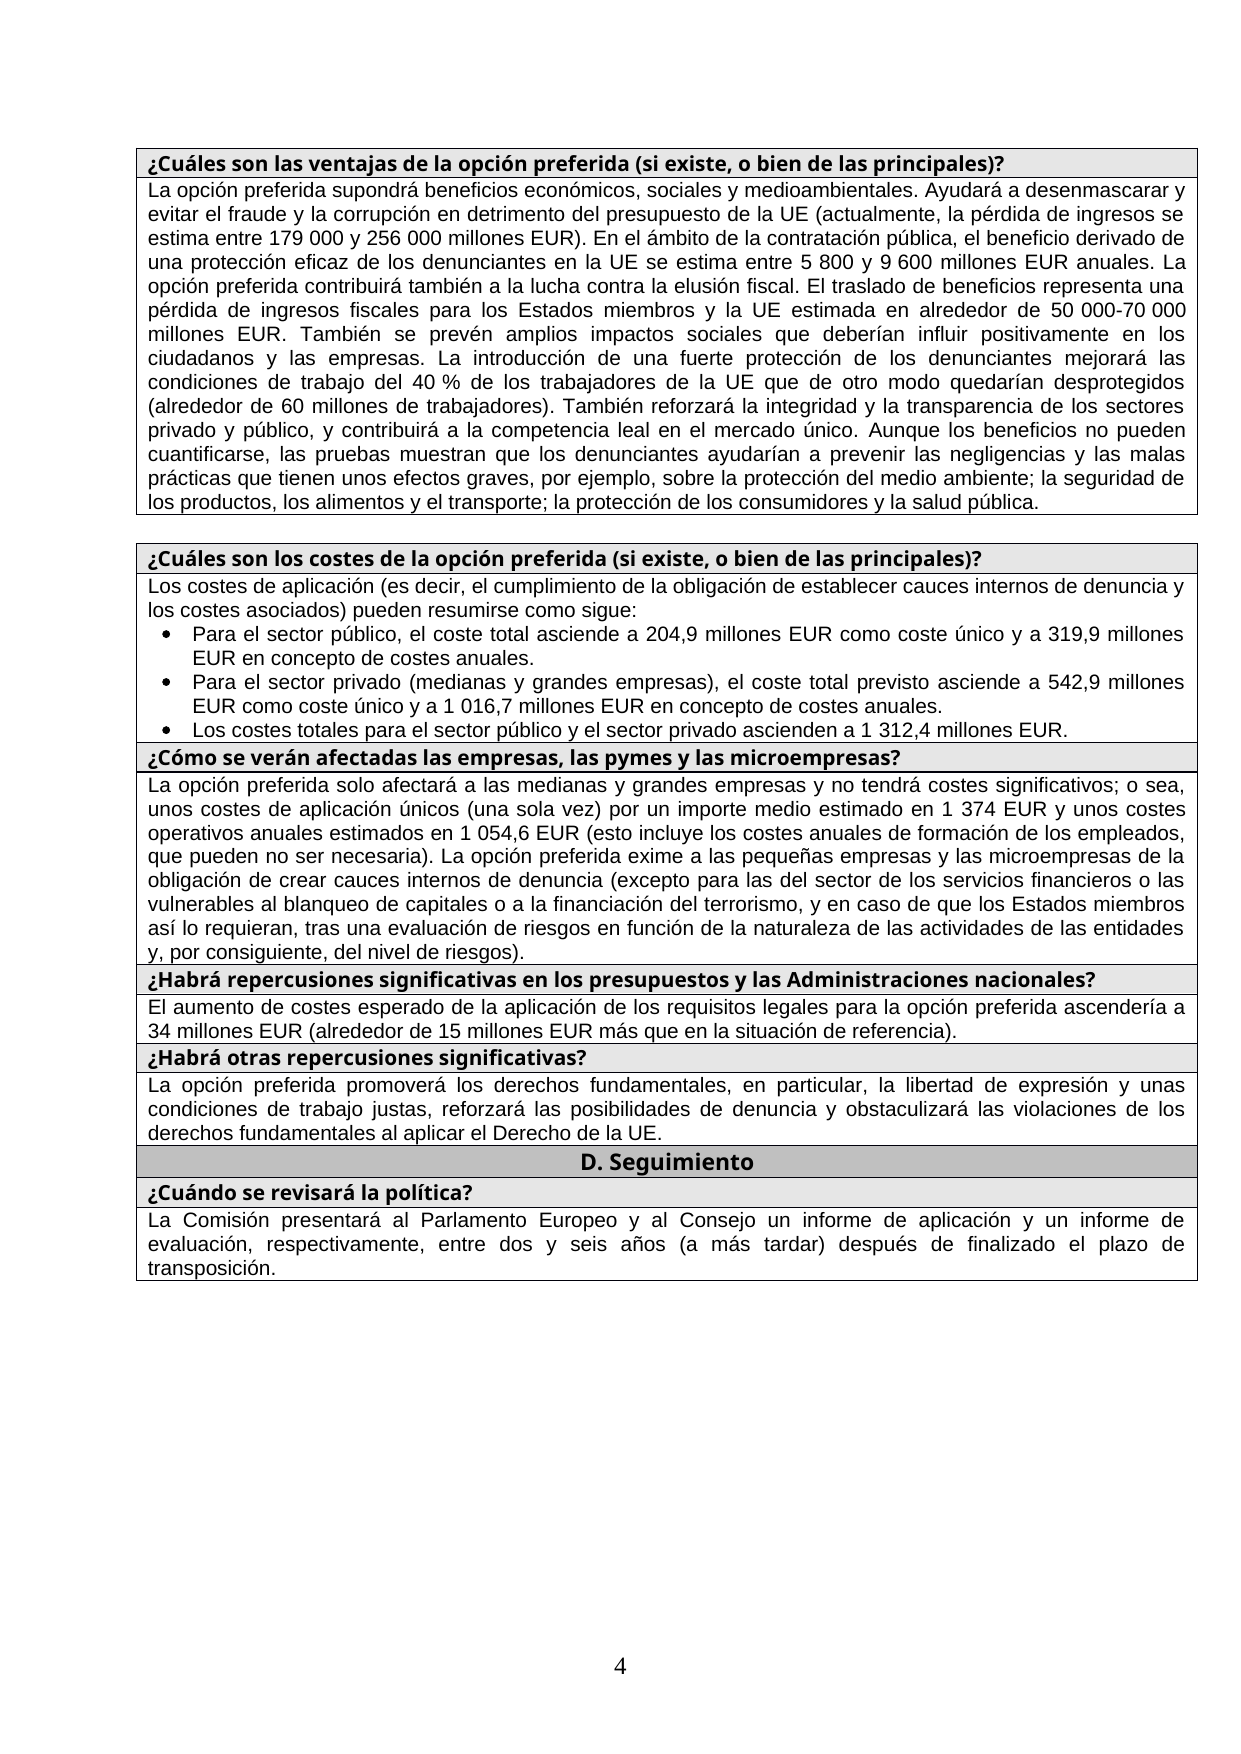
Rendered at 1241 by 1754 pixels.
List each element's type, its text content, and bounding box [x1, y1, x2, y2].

table_cell ¿Cómo se verán afectadas las empresas, las pymes y las microempresas? [137, 743, 1197, 771]
table_cell La opción preferida solo afectará a las medianas y grandes empresas y no tendrá costes significativos; o sea, unos costes de aplicación únicos (una sola vez) por un importe medio estimado en 1 374 EUR y unos costes operativos anuales estimados en 1 054,6 EUR (esto incluye los costes anuales de formación de los empleados, que pueden no ser necesaria). La opción preferida exime a las pequeñas empresas y las microempresas de la obligación de crear cauces internos de denuncia (excepto para las del sector de los servicios financieros o las vulnerables al blanqueo de capitales o a la financiación del terrorismo, y en caso de que los Estados miembros así lo requieran, tras una evaluación de riesgos en función de la naturaleza de las actividades de las entidades y, por consiguiente, del nivel de riesgos). [137, 773, 1197, 964]
table_header ¿Cuáles son los costes de la opción preferida (si existe, o bien de las principales)? [137, 544, 1197, 573]
table_cell Los costes de aplicación (es decir, el cumplimiento de la obligación de establecer cauces internos de denuncia y los costes asociados) pueden resumirse como sigue: Para el sector público, el coste total asciende a 204,9 millones EUR como coste único y a 319,9 millones EUR en concepto de costes anuales. Para el sector privado (medianas y grandes empresas), el coste total previsto asciende a 542,9 millones EUR como coste único y a 1 016,7 millones EUR en concepto de costes anuales. Los costes totales para el sector público y el sector privado ascienden a 1 312,4 millones EUR. [137, 574, 1197, 742]
table_cell La Comisión presentará al Parlamento Europeo y al Consejo un informe de aplicación y un informe de evaluación, respectivamente, entre dos y seis años (a más tardar) después de finalizado el plazo de transposición. [137, 1208, 1197, 1279]
table_cell D. Seguimiento [137, 1146, 1197, 1177]
table_cell La opción preferida promoverá los derechos fundamentales, en particular, la libertad de expresión y unas condiciones de trabajo justas, reforzará las posibilidades de denuncia y obstaculizará las violaciones de los derechos fundamentales al aplicar el Derecho de la UE. [137, 1073, 1197, 1145]
table_cell ¿Habrá repercusiones significativas en los presupuestos y las Administraciones nacionales? [137, 965, 1197, 993]
table_cell ¿Cuáles son las ventajas de la opción preferida (si existe, o bien de las principales)? [137, 149, 1197, 177]
table_cell La opción preferida supondrá beneficios económicos, sociales y medioambientales. Ayudará a desenmascarar y evitar el fraude y la corrupción en detrimento del presupuesto de la UE (actualmente, la pérdida de ingresos se estima entre 179 000 y 256 000 millones EUR). En el ámbito de la contratación pública, el beneficio derivado de una protección eficaz de los denunciantes en la UE se estima entre 5 800 y 9 600 millones EUR anuales. La opción preferida contribuirá también a la lucha contra la elusión fiscal. El traslado de beneficios representa una pérdida de ingresos fiscales para los Estados miembros y la UE estimada en alrededor de 50 000-70 000 millones EUR. También se prevén amplios impactos sociales que deberían influir positivamente en los ciudadanos y las empresas. La introducción de una fuerte protección de los denunciantes mejorará las condiciones de trabajo del 40 % de los trabajadores de la UE que de otro modo quedarían desprotegidos (alrededor de 60 millones de trabajadores). También reforzará la integridad y la transparencia de los sectores privado y público, y contribuirá a la competencia leal en el mercado único. Aunque los beneficios no pueden cuantificarse, las pruebas muestran que los denunciantes ayudarían a prevenir las negligencias y las malas prácticas que tienen unos efectos graves, por ejemplo, sobre la protección del medio ambiente; la seguridad de los productos, los alimentos y el transporte; la protección de los consumidores y la salud pública. [137, 178, 1197, 513]
table_cell ¿Cuándo se revisará la política? [137, 1178, 1197, 1207]
table_cell ¿Habrá otras repercusiones significativas? [137, 1044, 1197, 1072]
table_cell El aumento de costes esperado de la aplicación de los requisitos legales para la opción preferida ascendería a 34 millones EUR (alrededor de 15 millones EUR más que en la situación de referencia). [137, 995, 1197, 1042]
